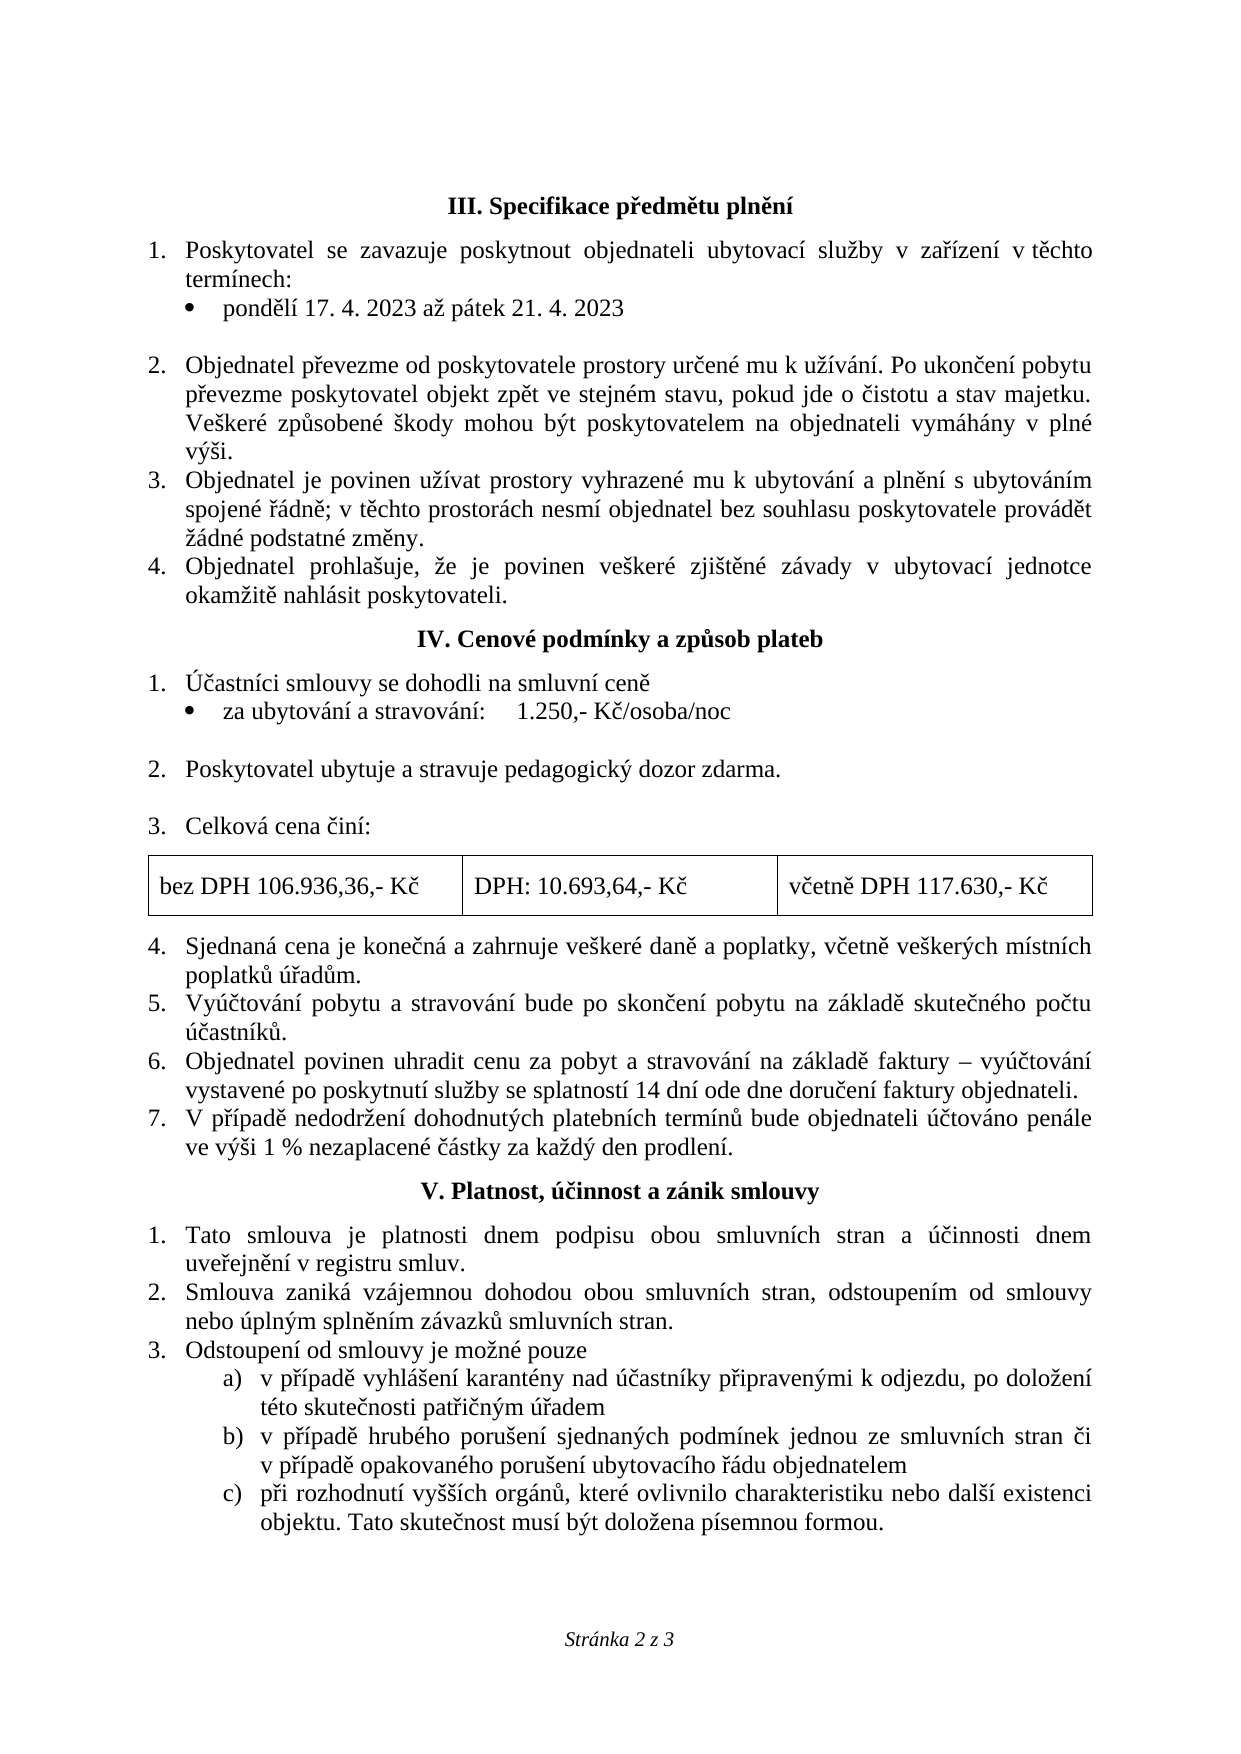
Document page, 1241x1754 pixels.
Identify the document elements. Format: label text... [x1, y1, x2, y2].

list Objednatel převezme od poskytovatele prostory určené mu k užívání. Po ukončení pobytu převezme poskytovatel objekt zpět ve stejném stavu, pokud jde o čistotu a stav majetku. Veškeré způsobené škody mohou být poskytovatelem na objednateli vymáhány v plné výši. [148, 350, 1093, 465]
list v případě vyhlášení karantény nad účastníky připravenými k odjezdu, po doložení této skutečnosti patřičným úřadem [223, 1363, 1093, 1421]
list Objednatel je povinen užívat prostory vyhrazené mu k ubytování a plnění s ubytováním spojené řádně; v těchto prostorách nesmí objednatel bez souhlasu poskytovatele provádět žádné podstatné změny. [148, 465, 1093, 551]
table_header včetně DPH 117.630,- Kč [778, 856, 1092, 915]
text V. Platnost, účinnost a zánik smlouvy [148, 1176, 1093, 1205]
text IV. Cenové podmínky a způsob plateb [148, 624, 1093, 653]
list Smlouva zaniká vzájemnou dohodou obou smluvních stran, odstoupením od smlouvy nebo úplným splněním závazků smluvních stran. [148, 1277, 1093, 1335]
list Sjednaná cena je konečná a zahrnuje veškeré daně a poplatky, včetně veškerých místních poplatků úřadům. [148, 931, 1093, 988]
list Objednatel povinen uhradit cenu za pobyt a stravování na základě faktury – vyúčtování vystavené po poskytnutí služby se splatností 14 dní ode dne doručení faktury objednateli. [148, 1046, 1093, 1103]
table_header DPH: 10.693,64,- Kč [463, 856, 777, 915]
list V případě nedodržení dohodnutých platebních termínů bude objednateli účtováno penále ve výši 1 % nezaplacené částky za každý den prodlení. [148, 1103, 1093, 1161]
list Poskytovatel ubytuje a stravuje pedagogický dozor zdarma. [148, 754, 1093, 783]
list Poskytovatel se zavazuje poskytnout objednateli ubytovací služby v zařízení v těchto termínech: [148, 235, 1093, 293]
text III. Specifikace předmětu plnění [148, 191, 1093, 220]
list v případě hrubého porušení sjednaných podmínek jednou ze smluvních stran či v případě opakovaného porušení ubytovacího řádu objednatelem [223, 1421, 1093, 1478]
list za ubytování a stravování: 1.250,- Kč/osoba/noc [185, 696, 1093, 725]
list Odstoupení od smlouvy je možné pouze [148, 1335, 1093, 1363]
list Objednatel prohlašuje, že je povinen veškeré zjištěné závady v ubytovací jednotce okamžitě nahlásit poskytovateli. [148, 551, 1093, 609]
list Celková cena činí: [148, 811, 1093, 840]
list Vyúčtování pobytu a stravování bude po skončení pobytu na základě skutečného počtu účastníků. [148, 988, 1093, 1046]
list Tato smlouva je platnosti dnem podpisu obou smluvních stran a účinnosti dnem uveřejnění v registru smluv. [148, 1220, 1093, 1277]
table_header bez DPH 106.936,36,- Kč [149, 856, 462, 915]
list pondělí 17. 4. 2023 až pátek 21. 4. 2023 [185, 293, 1093, 321]
list Účastníci smlouvy se dohodli na smluvní ceně [148, 668, 1093, 696]
list při rozhodnutí vyšších orgánů, které ovlivnilo charakteristiku nebo další existenci objektu. Tato skutečnost musí být doložena písemnou formou. [223, 1478, 1093, 1536]
